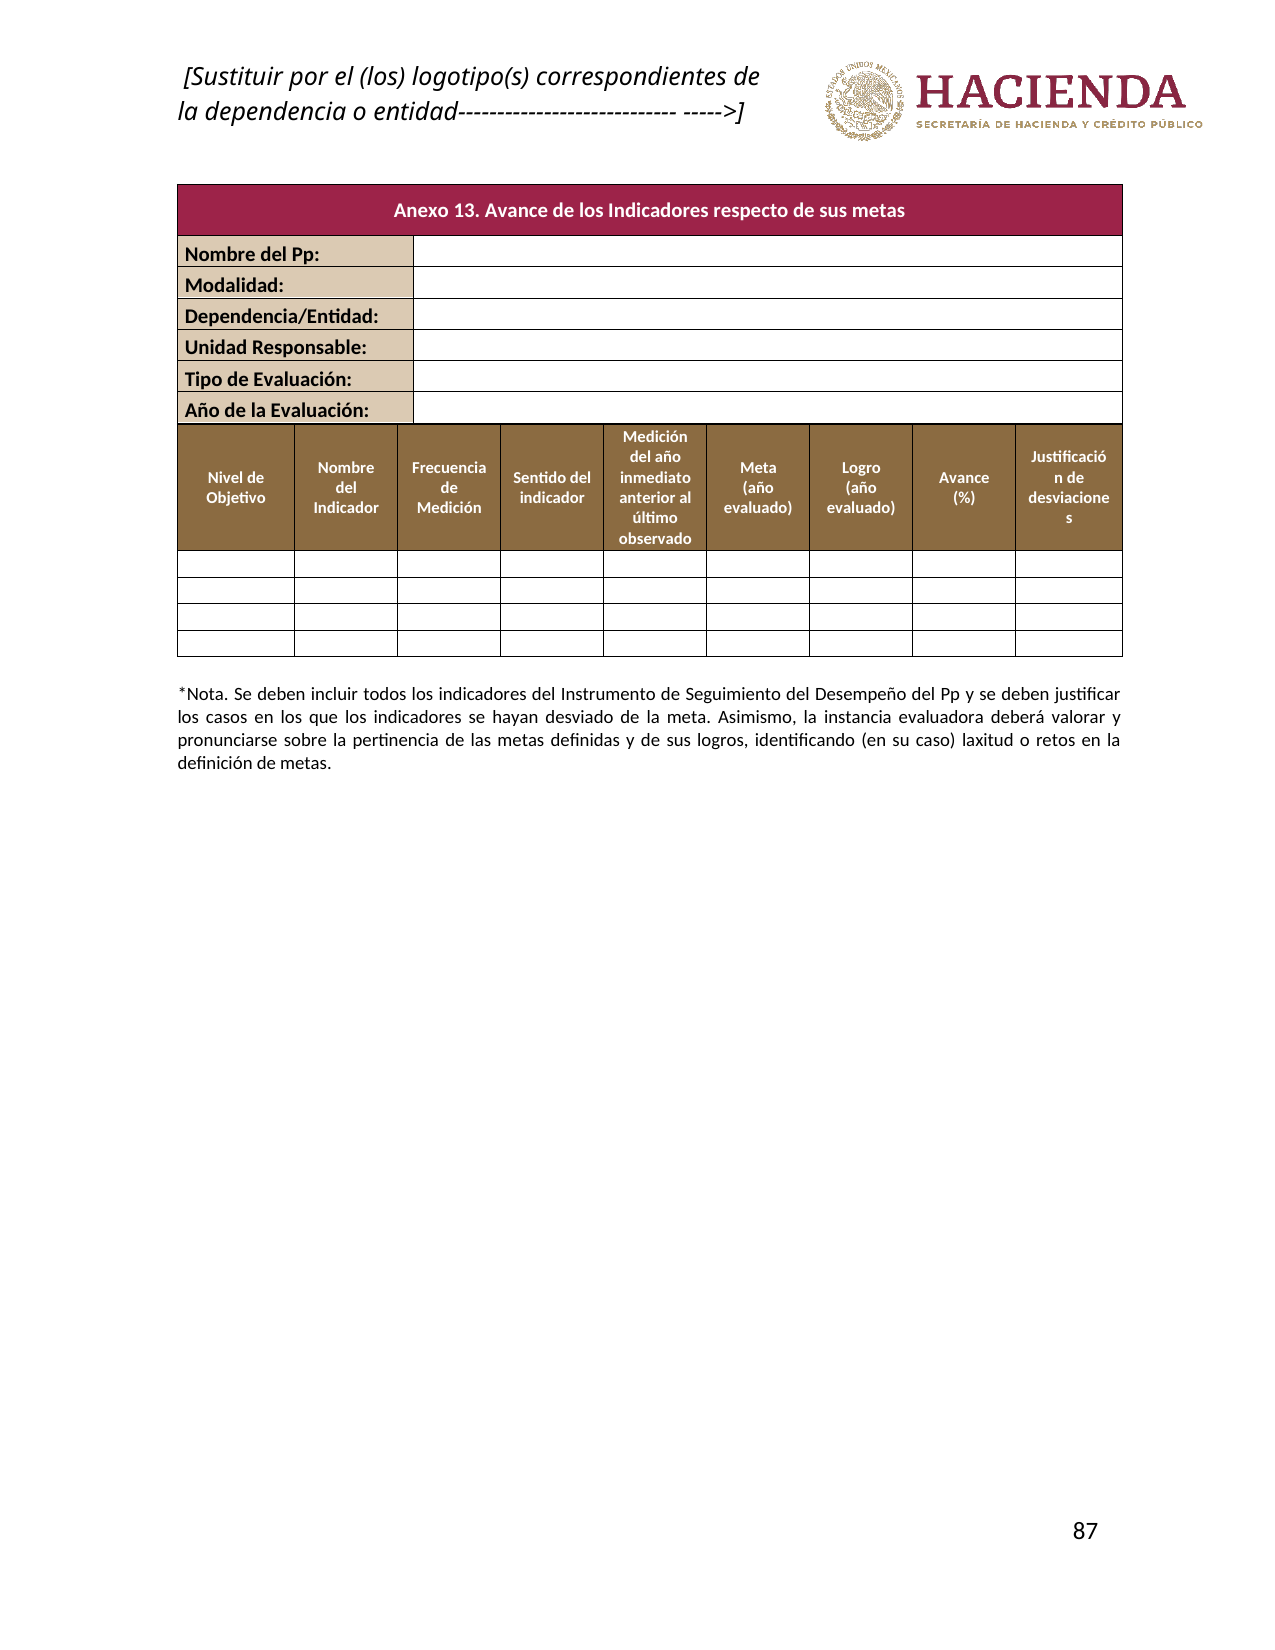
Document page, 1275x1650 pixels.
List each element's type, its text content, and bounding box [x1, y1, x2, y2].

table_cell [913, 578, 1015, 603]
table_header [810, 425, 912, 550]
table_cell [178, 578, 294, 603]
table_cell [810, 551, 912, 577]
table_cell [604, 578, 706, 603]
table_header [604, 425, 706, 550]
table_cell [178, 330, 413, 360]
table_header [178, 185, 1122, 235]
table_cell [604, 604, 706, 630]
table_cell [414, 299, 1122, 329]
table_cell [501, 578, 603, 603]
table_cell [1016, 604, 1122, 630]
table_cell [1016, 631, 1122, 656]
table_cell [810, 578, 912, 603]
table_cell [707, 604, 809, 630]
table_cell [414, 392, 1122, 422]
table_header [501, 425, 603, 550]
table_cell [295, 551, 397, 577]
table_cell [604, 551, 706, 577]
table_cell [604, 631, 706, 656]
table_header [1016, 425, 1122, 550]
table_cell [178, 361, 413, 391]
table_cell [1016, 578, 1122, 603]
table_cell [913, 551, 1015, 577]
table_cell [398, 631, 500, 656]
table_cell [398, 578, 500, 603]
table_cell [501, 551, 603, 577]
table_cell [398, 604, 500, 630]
text *Nota. Se deben incluir todos los indicadores del Instrumento de Seguimiento del Desempeño del Pp y se deben justificar los casos en los que los indicadores se hayan desviado de la meta. Asimismo, la instancia evaluadora deberá valorar y pronunciarse sobre la pertinencia de las metas definidas y de sus logros, identificando (en su caso) laxitud o retos en la definición de metas. [177, 683, 1122, 774]
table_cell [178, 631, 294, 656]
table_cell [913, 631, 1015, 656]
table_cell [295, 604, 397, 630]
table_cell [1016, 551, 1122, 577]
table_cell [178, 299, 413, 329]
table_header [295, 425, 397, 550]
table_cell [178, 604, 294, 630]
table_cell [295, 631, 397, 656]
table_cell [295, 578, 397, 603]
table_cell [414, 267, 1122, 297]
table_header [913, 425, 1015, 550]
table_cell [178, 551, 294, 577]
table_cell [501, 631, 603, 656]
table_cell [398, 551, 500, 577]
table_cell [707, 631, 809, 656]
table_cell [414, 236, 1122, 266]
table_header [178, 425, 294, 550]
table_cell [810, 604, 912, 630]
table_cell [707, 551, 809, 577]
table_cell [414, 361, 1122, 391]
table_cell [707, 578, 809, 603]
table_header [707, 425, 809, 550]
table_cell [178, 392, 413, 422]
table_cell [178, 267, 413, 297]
picture [824, 60, 1203, 142]
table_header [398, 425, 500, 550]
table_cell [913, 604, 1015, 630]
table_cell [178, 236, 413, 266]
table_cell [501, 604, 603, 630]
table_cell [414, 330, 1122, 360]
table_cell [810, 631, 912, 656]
